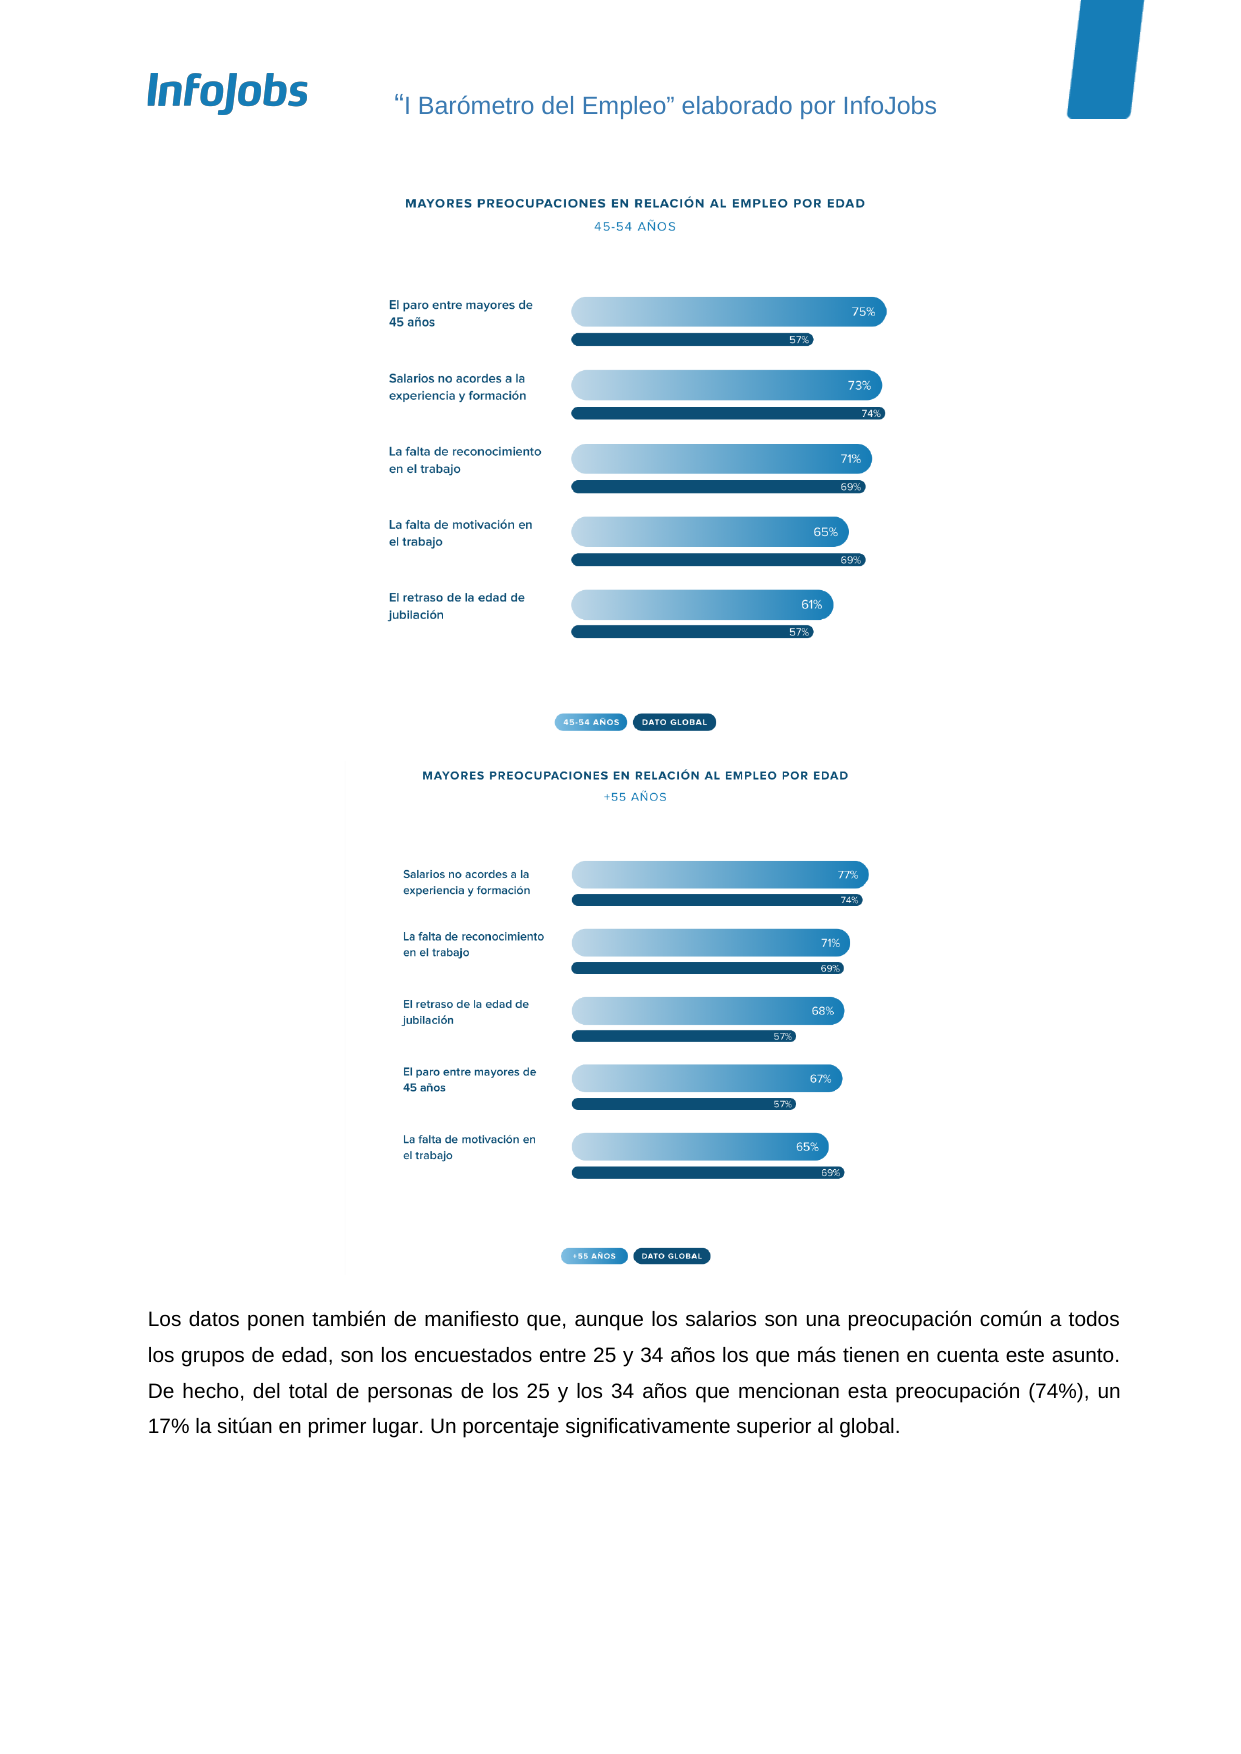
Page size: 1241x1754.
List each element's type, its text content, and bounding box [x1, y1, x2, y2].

picture [344, 761, 926, 1275]
picture [1050, 0, 1169, 119]
text Los datos ponen también de manifiesto que, aunque los salarios son una preocupación común a todos los grupos de edad, son los encuestados entre 25 y 34 años los que más tienen en cuenta este asunto. De hecho, del total de personas de los 25 y los 34 años que mencionan esta preocupación (74%), un 17% la sitúan en primer lugar. Un porcentaje significativamente superior al global. [148, 1307, 1122, 1438]
picture [321, 187, 949, 748]
picture [147, 73, 308, 115]
